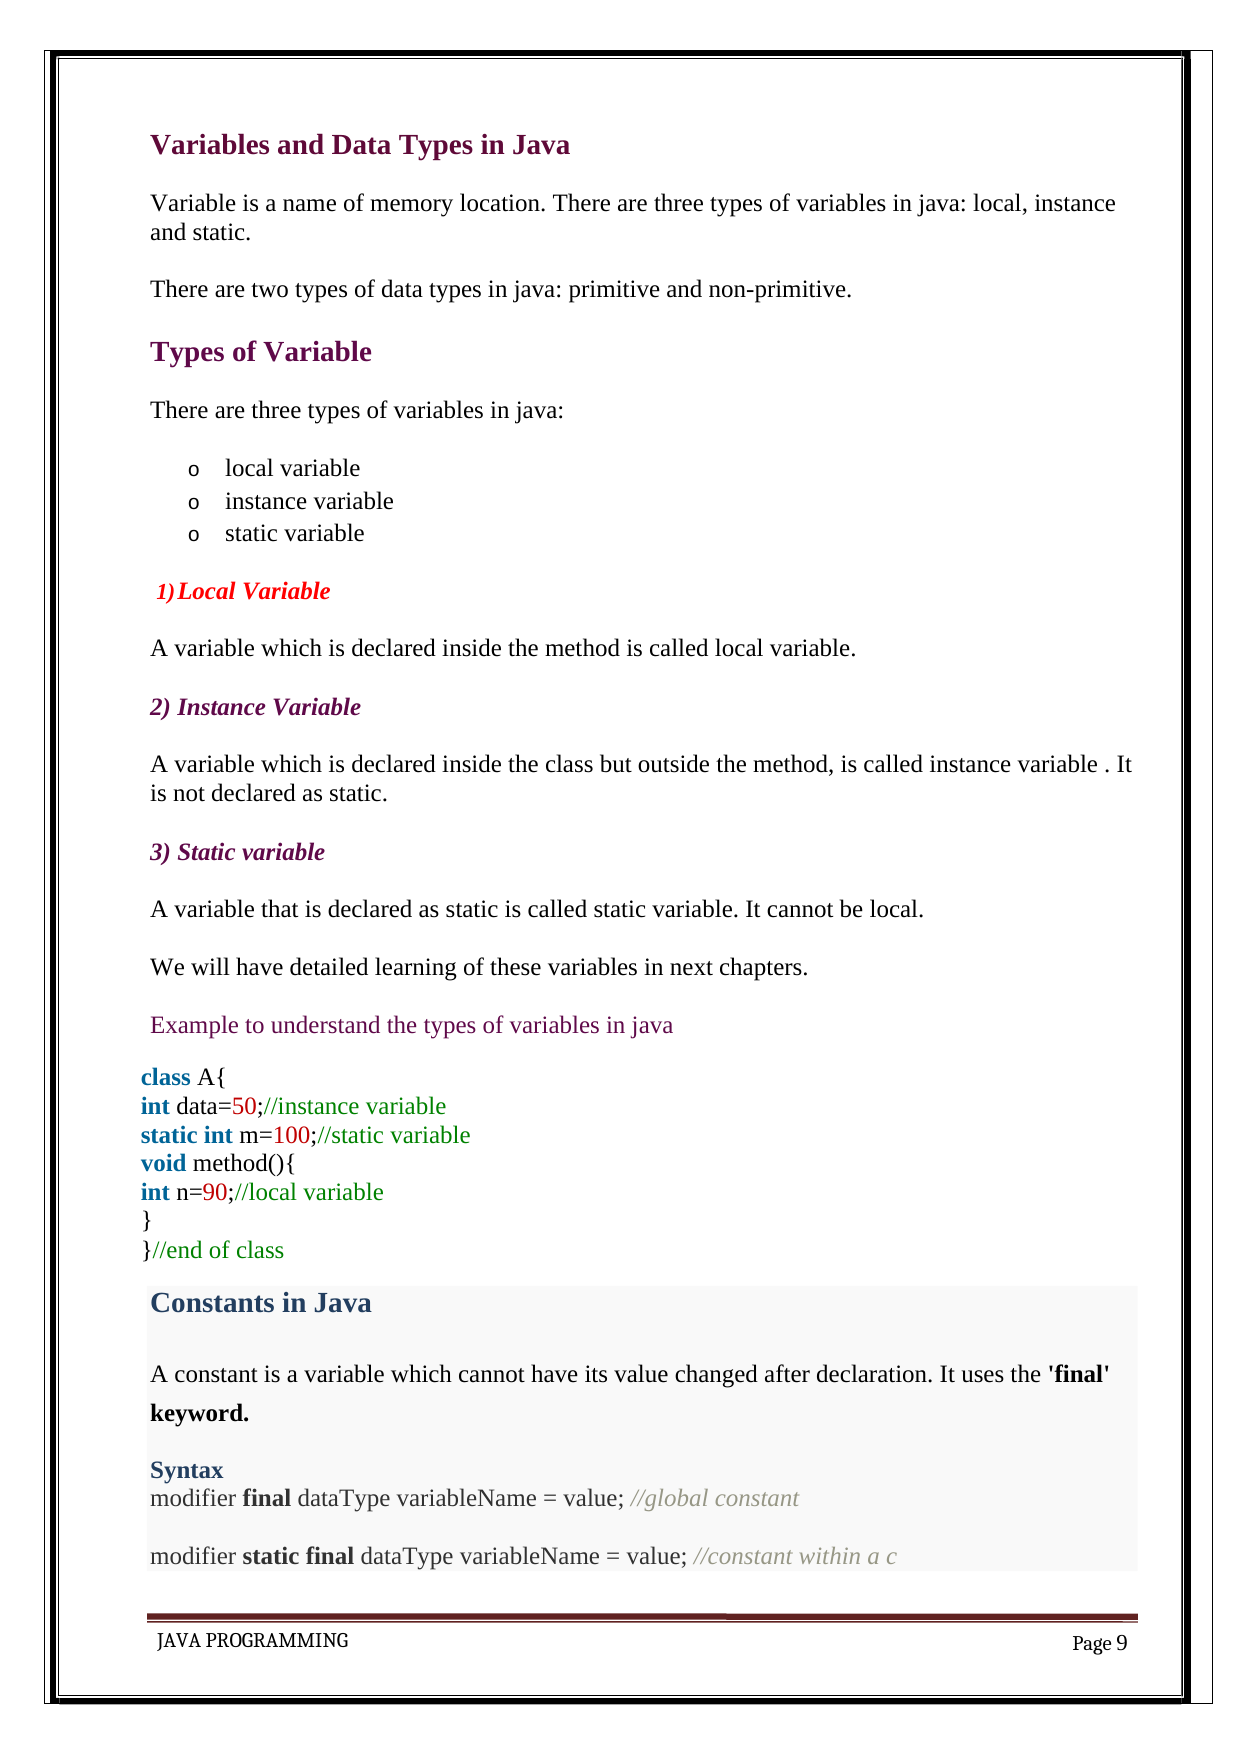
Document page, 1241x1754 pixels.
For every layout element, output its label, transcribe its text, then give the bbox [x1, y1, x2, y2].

text Example to understand the types of variables in java [150, 1010, 1212, 1038]
text int n=90;//local variable [141, 1177, 1212, 1206]
subtitle Local Variable [156, 576, 1212, 605]
text class A{ [141, 1062, 1212, 1091]
subtitle Variables and Data Types in Java [150, 127, 1212, 160]
text A variable which is declared inside the method is called local variable. [150, 633, 1212, 662]
subtitle Types of Variable [150, 334, 1212, 367]
text Variable is a name of memory location. There are three types of variables in java: local, instance and static. [150, 189, 1128, 245]
list local variable [187, 453, 1212, 483]
text }//end of class [141, 1235, 1212, 1264]
text A variable that is declared as static is called static variable. It cannot be local. We will have detailed learning of these variables in next chapters. [150, 894, 933, 981]
text int data=50;//instance variable static int m=100;//static variable void method(){ [141, 1091, 497, 1177]
text } [141, 1206, 1212, 1235]
subtitle Instance Variable [150, 692, 1212, 721]
text A variable which is declared inside the class but outside the method, is called instance variable . It is not declared as static. [150, 749, 1141, 807]
list instance variable [187, 486, 1212, 516]
list static variable [187, 518, 1212, 548]
text There are two types of data types in java: primitive and non-primitive. [150, 274, 1212, 303]
subtitle Static variable [150, 837, 1212, 866]
text There are three types of variables in java: [150, 395, 1212, 424]
